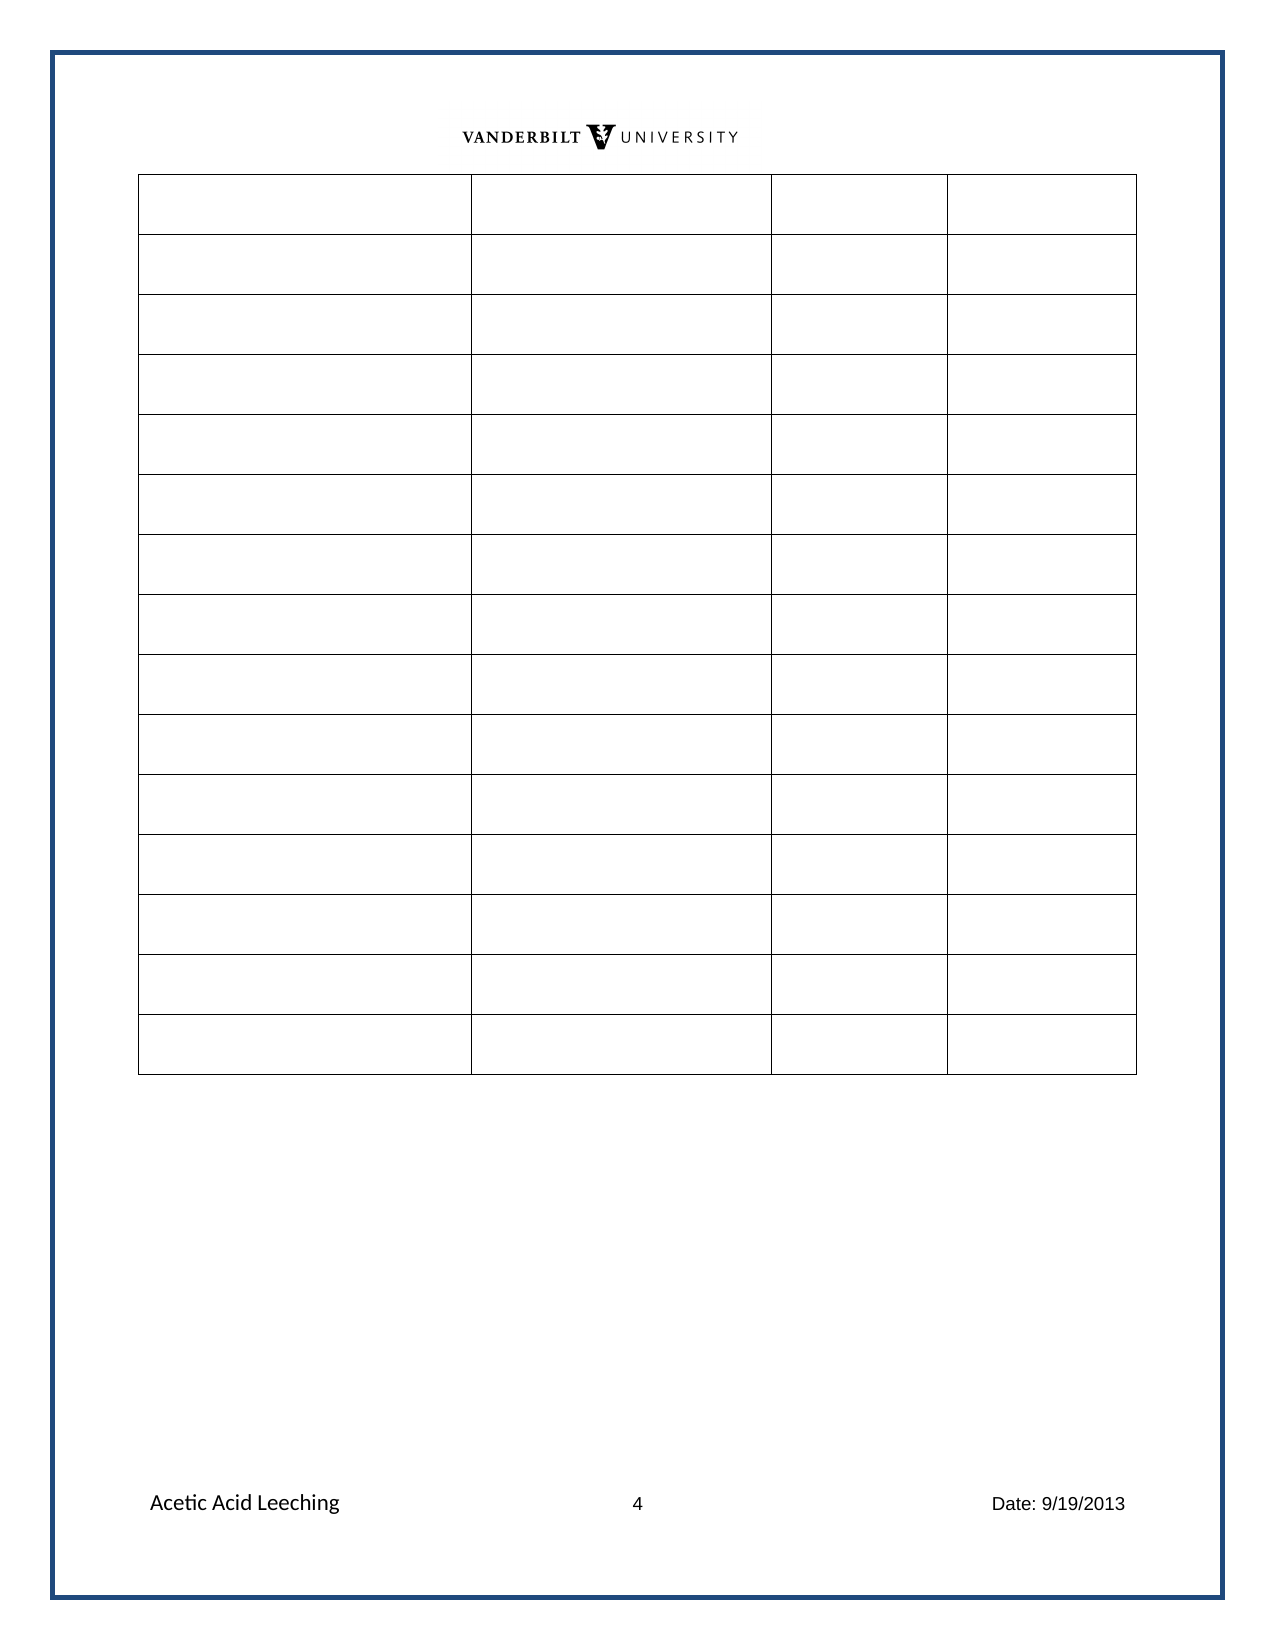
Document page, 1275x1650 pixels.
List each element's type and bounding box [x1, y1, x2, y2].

table_cell [948, 175, 1136, 234]
table_cell [472, 595, 771, 654]
table_cell [948, 715, 1136, 774]
table_cell [772, 295, 947, 354]
table_cell [139, 415, 471, 474]
table_cell [772, 535, 947, 594]
table_cell [772, 595, 947, 654]
table_cell [772, 355, 947, 414]
table_cell [472, 475, 771, 534]
table_cell [472, 835, 771, 894]
table_cell [948, 235, 1136, 294]
table_cell [472, 1015, 771, 1074]
table_cell [472, 895, 771, 954]
table_cell [772, 655, 947, 714]
table_cell [139, 715, 471, 774]
table_cell [948, 895, 1136, 954]
table_cell [139, 895, 471, 954]
table_cell [772, 415, 947, 474]
table_cell [472, 235, 771, 294]
table_cell [472, 175, 771, 234]
table_cell [472, 775, 771, 834]
table_cell [948, 835, 1136, 894]
table_cell [948, 655, 1136, 714]
table_cell [139, 295, 471, 354]
table_cell [472, 355, 771, 414]
table_cell [139, 355, 471, 414]
table_cell [139, 955, 471, 1014]
table_cell [772, 775, 947, 834]
table_cell [139, 175, 471, 234]
table_cell [948, 955, 1136, 1014]
table_cell [948, 595, 1136, 654]
table_cell [472, 655, 771, 714]
table_cell [948, 355, 1136, 414]
table_cell [472, 295, 771, 354]
table_cell [139, 235, 471, 294]
table_cell [948, 415, 1136, 474]
table_cell [139, 535, 471, 594]
table_cell [139, 1015, 471, 1074]
table_cell [139, 775, 471, 834]
table_cell [772, 835, 947, 894]
table_cell [139, 595, 471, 654]
picture [438, 101, 762, 174]
table_cell [772, 955, 947, 1014]
table_cell [948, 295, 1136, 354]
table_cell [472, 715, 771, 774]
table_cell [772, 895, 947, 954]
table_cell [772, 715, 947, 774]
table_cell [139, 475, 471, 534]
table_cell [772, 235, 947, 294]
table_cell [139, 835, 471, 894]
table_cell [772, 175, 947, 234]
table_cell [772, 475, 947, 534]
table_cell [139, 655, 471, 714]
table_cell [948, 775, 1136, 834]
table_cell [472, 415, 771, 474]
table_cell [472, 955, 771, 1014]
table_cell [948, 535, 1136, 594]
table_cell [948, 1015, 1136, 1074]
table_cell [948, 475, 1136, 534]
table_cell [472, 535, 771, 594]
table_cell [772, 1015, 947, 1074]
